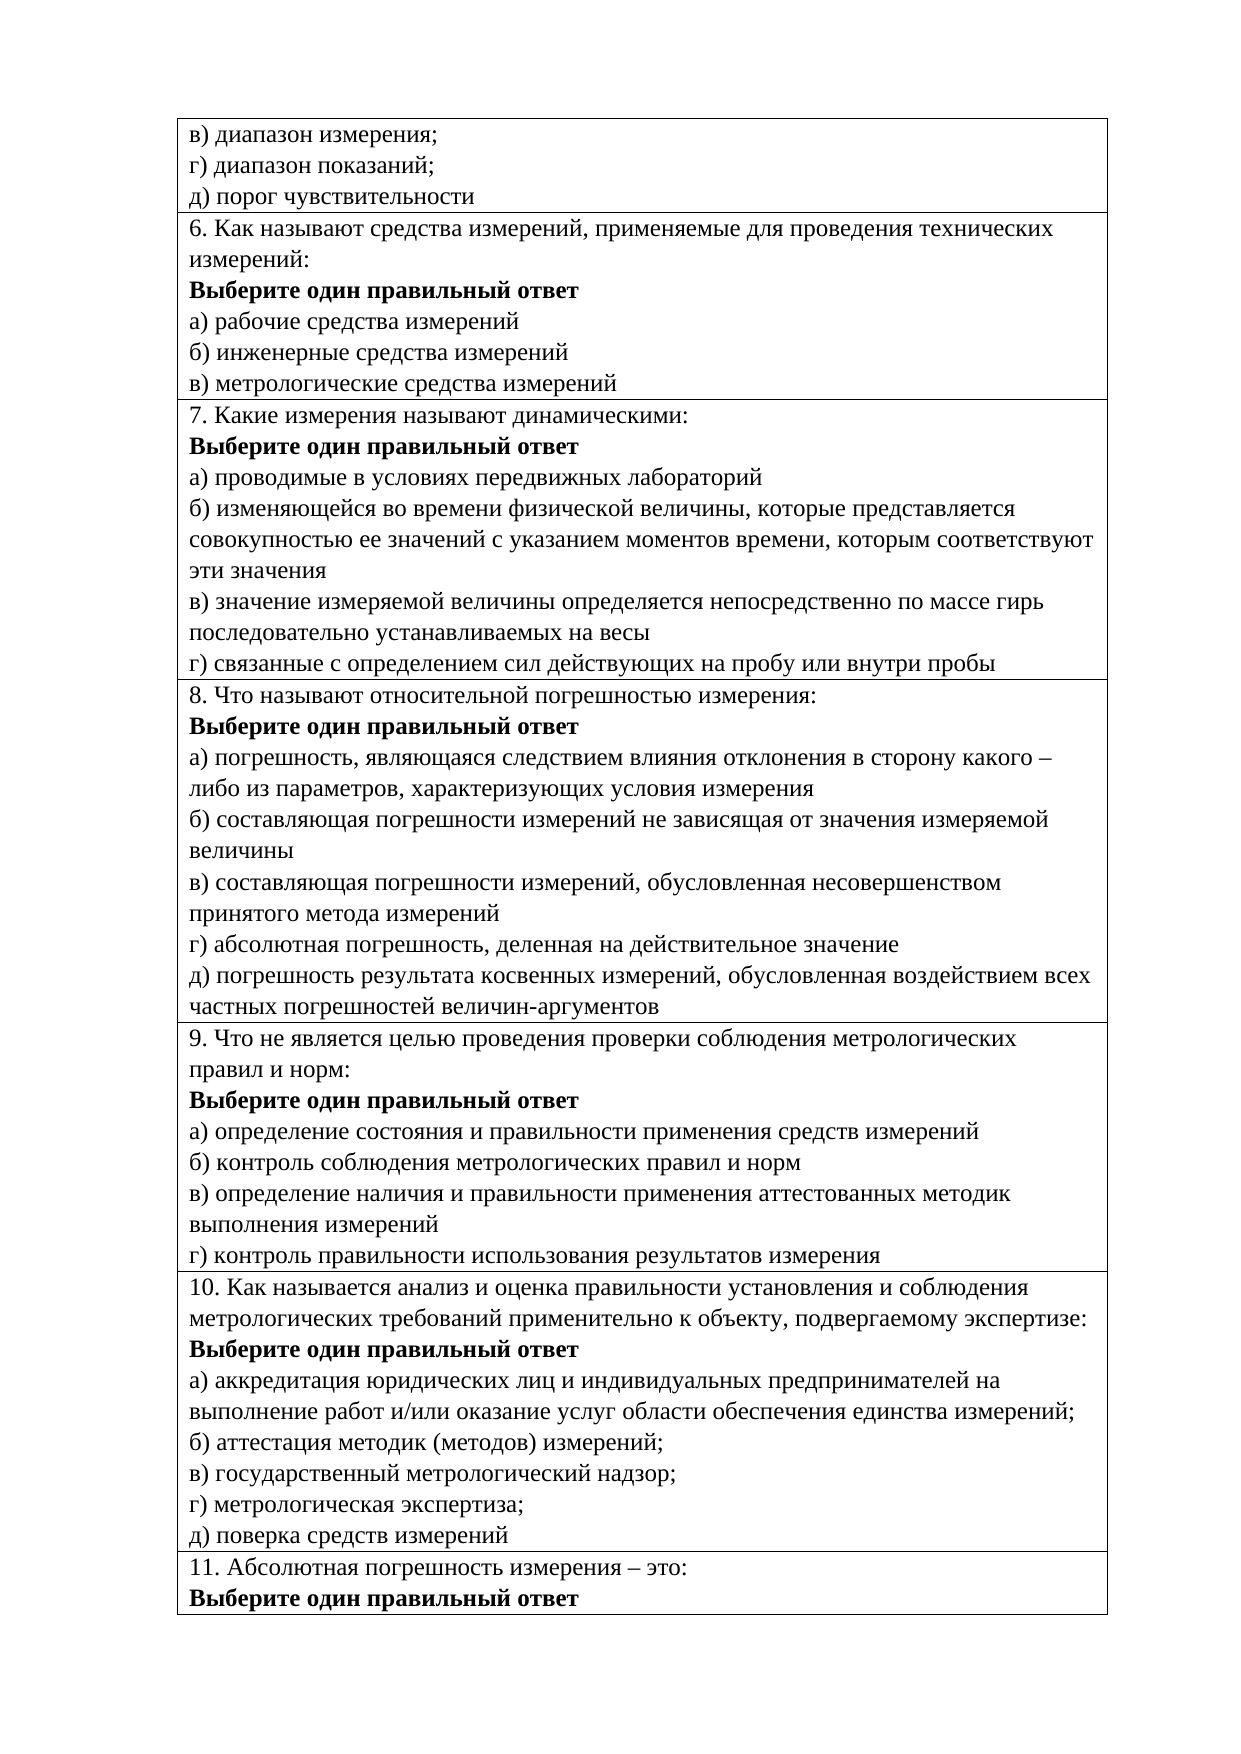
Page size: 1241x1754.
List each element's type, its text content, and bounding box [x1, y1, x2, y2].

table_cell 6. Как называют средства измерений, применяемые для проведения технических измерений: Выберите один правильный ответ а) рабочие средства измерений б) инженерные средства измерений в) метрологические средства измерений [178, 213, 1107, 399]
table_cell 7. Какие измерения называют динамическими: Выберите один правильный ответ а) проводимые в условиях передвижных лабораторий б) изменяющейся во времени физической величины, которые представляется совокупностью ее значений с указанием моментов времени, которым соответствуют эти значения в) значение измеряемой величины определяется непосредственно по массе гирь последовательно устанавливаемых на весы г) связанные с определением сил действующих на пробу или внутри пробы [178, 400, 1107, 679]
table_cell 8. Что называют относительной погрешностью измерения: Выберите один правильный ответ а) погрешность, являющаяся следствием влияния отклонения в сторону какого – либо из параметров, характеризующих условия измерения б) составляющая погрешности измерений не зависящая от значения измеряемой величины в) составляющая погрешности измерений, обусловленная несовершенством принятого метода измерений г) абсолютная погрешность, деленная на действительное значение д) погрешность результата косвенных измерений, обусловленная воздействием всех частных погрешностей величин-аргументов [178, 680, 1107, 1022]
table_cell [178, 1552, 1107, 1614]
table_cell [178, 119, 1107, 212]
table_cell 9. Что не является целью проведения проверки соблюдения метрологических правил и норм: Выберите один правильный ответ а) определение состояния и правильности применения средств измерений б) контроль соблюдения метрологических правил и норм в) определение наличия и правильности применения аттестованных методик выполнения измерений г) контроль правильности использования результатов измерения [178, 1023, 1107, 1271]
table_cell 10. Как называется анализ и оценка правильности установления и соблюдения метрологических требований применительно к объекту, подвергаемому экспертизе: Выберите один правильный ответ а) аккредитация юридических лиц и индивидуальных предпринимателей на выполнение работ и/или оказание услуг области обеспечения единства измерений; б) аттестация методик (методов) измерений; в) государственный метрологический надзор; г) метрологическая экспертиза; д) поверка средств измерений [178, 1272, 1107, 1551]
